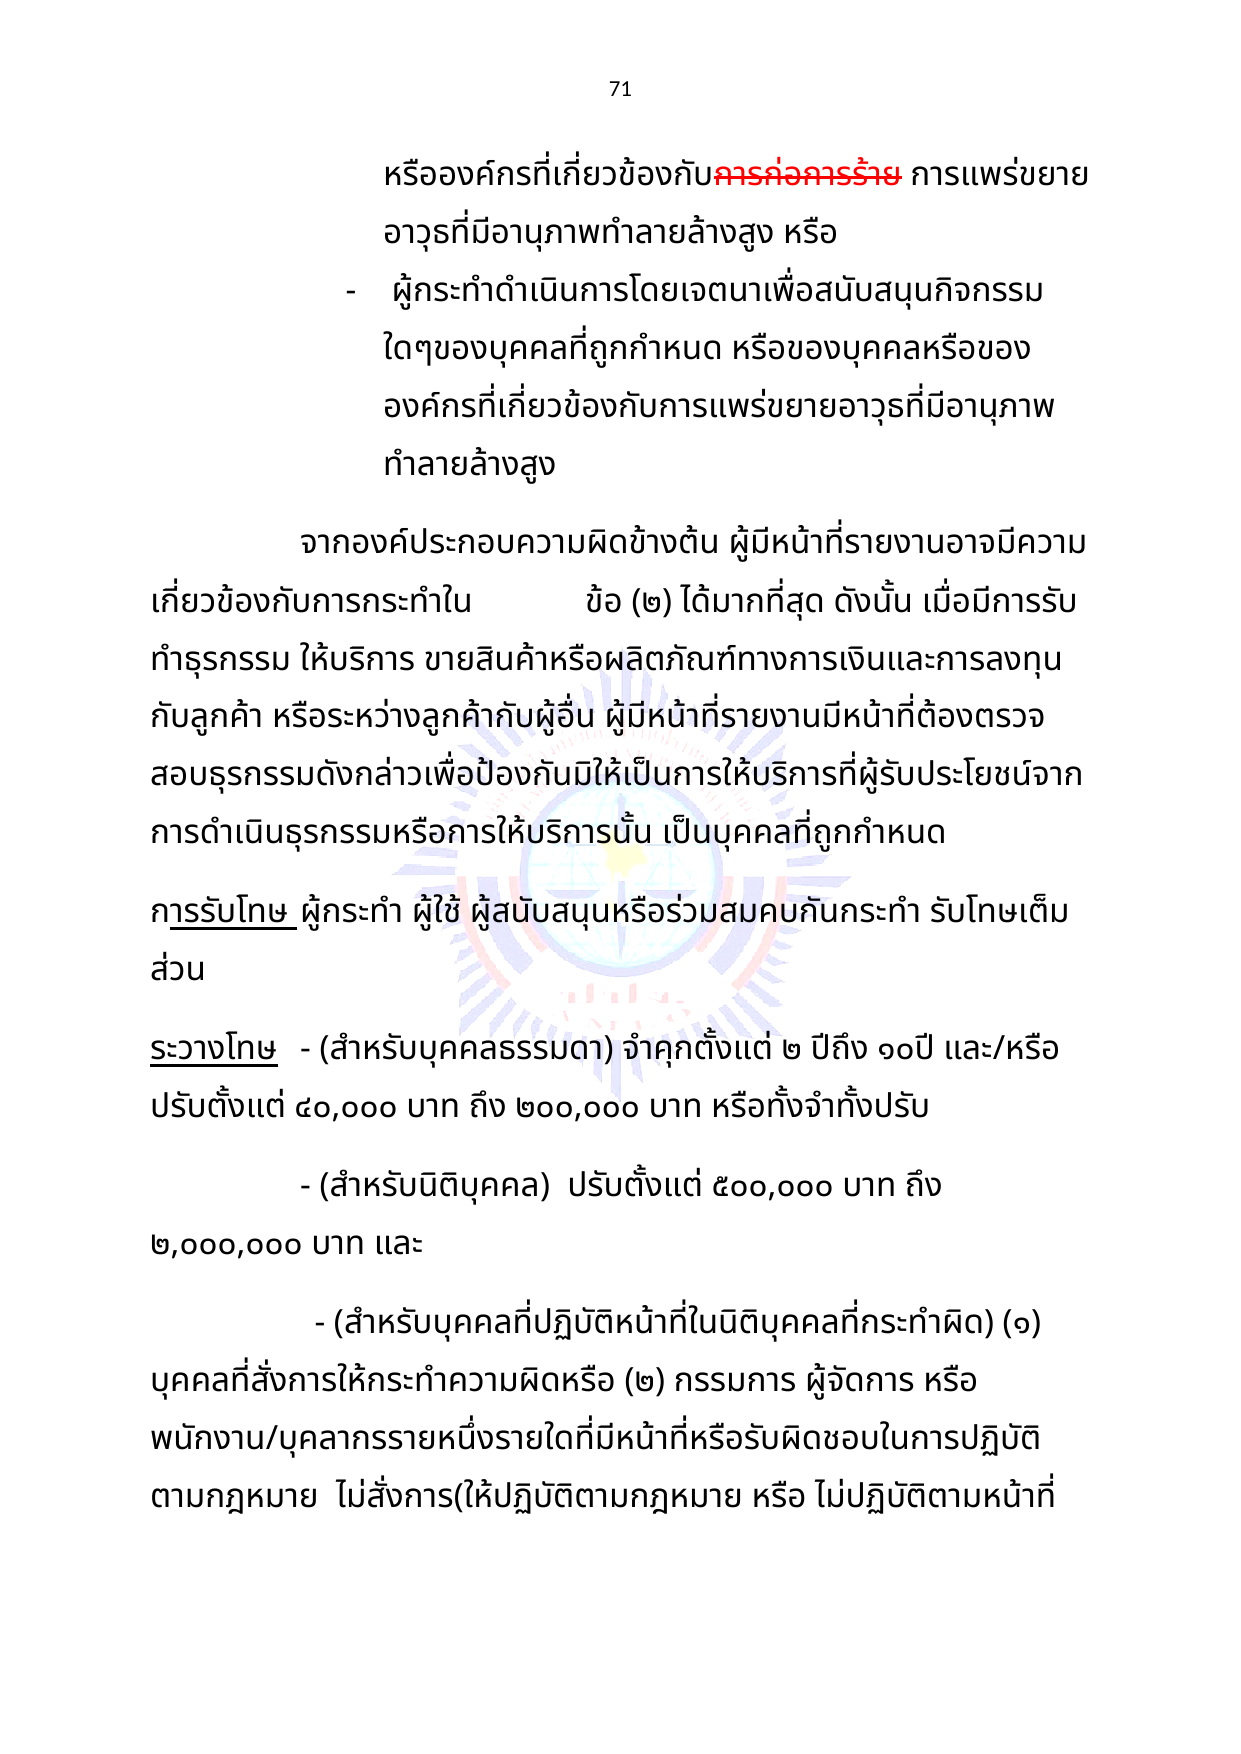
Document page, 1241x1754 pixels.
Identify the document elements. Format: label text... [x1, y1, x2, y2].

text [150, 1298, 1090, 1523]
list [345, 150, 1090, 258]
text ระวางโทษ - (สำหรับบุคคลธรรมดา) จำคุกตั้งแต่ ๒ ปีถึง ๑๐ปี และ/หรือ ปรับตั้งแต่ ๔๐,๐๐๐ บาท ถึง ๒๐๐,๐๐๐ บาท หรือทั้งจำทั้งปรับ [150, 1024, 1090, 1132]
list ผู้กระทำดำเนินการโดยเจตนาเพื่อสนับสนุนกิจกรรมใดๆของบุคคลที่ถูกกำหนด หรือของบุคคลหรือขององค์กรที่เกี่ยวข้องกับการแพร่ขยายอาวุธที่มีอานุภาพทำลายล้างสูง [345, 266, 1090, 490]
text จากองค์ประกอบความผิดข้างต้น ผู้มีหน้าที่รายงานอาจมีความเกี่ยวข้องกับการกระทำใน ข้อ (๒) ได้มากที่สุด ดังนั้น เมื่อมีการรับทำธุรกรรม ให้บริการ ขายสินค้าหรือผลิตภัณฑ์ทางการเงินและการลงทุน กับลูกค้า หรือระหว่างลูกค้ากับผู้อื่น ผู้มีหน้าที่รายงานมีหน้าที่ต้องตรวจสอบธุรกรรมดังกล่าวเพื่อป้องกันมิให้เป็นการให้บริการที่ผู้รับประโยชน์จากการดำเนินธุรกรรมหรือการให้บริการนั้น เป็นบุคคลที่ถูกกำหนด [150, 518, 1090, 859]
text การรับโทษ ผู้กระทำ ผู้ใช้ ผู้สนับสนุนหรือร่วมสมคบกันกระทำ รับโทษเต็มส่วน [150, 887, 1090, 995]
text - (สำหรับนิติบุคคล) ปรับตั้งแต่ ๕๐๐,๐๐๐ บาท ถึง ๒,๐๐๐,๐๐๐ บาท และ [150, 1161, 1090, 1269]
